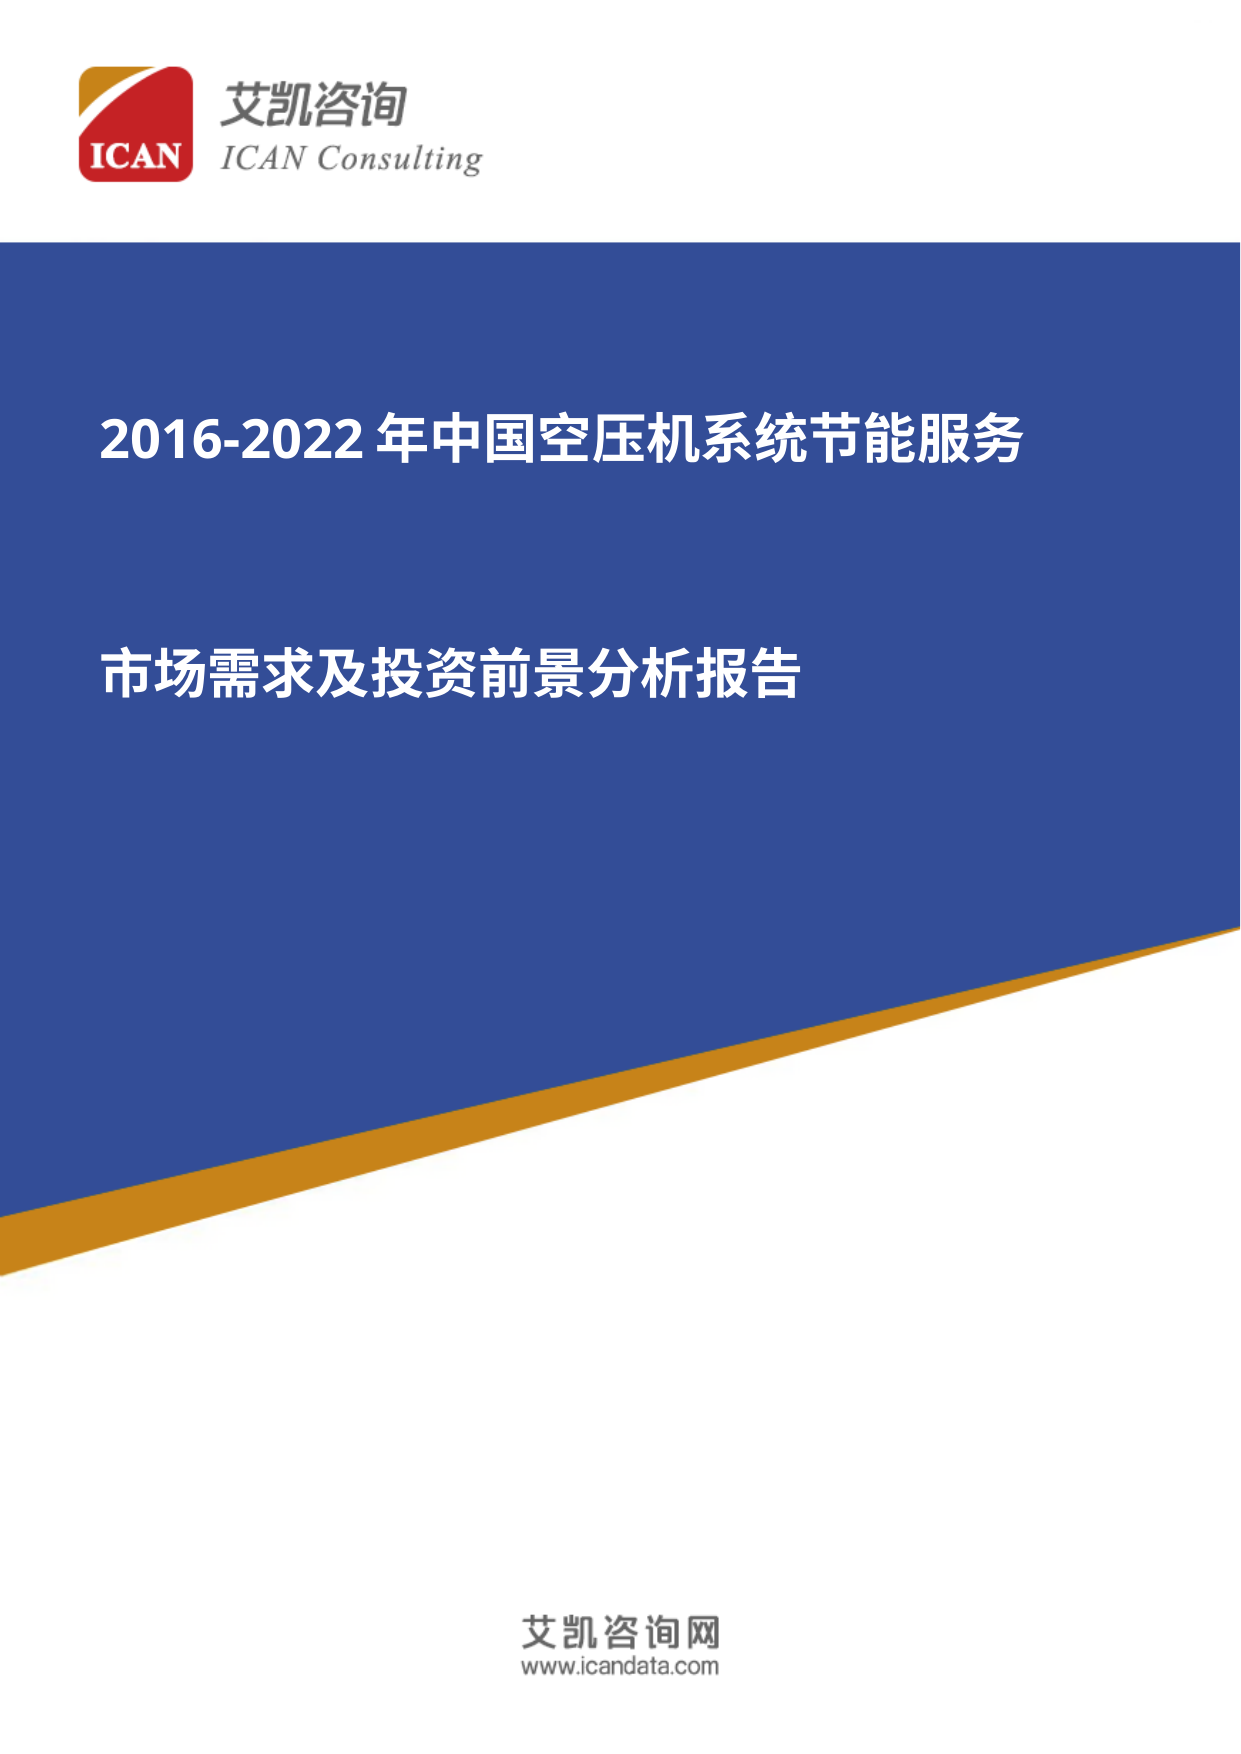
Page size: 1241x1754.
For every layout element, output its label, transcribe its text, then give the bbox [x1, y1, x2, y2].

subtitle 2016-2022年中国空压机系统节能服务市场需求及投资前景分析报告 [99, 386, 1053, 718]
picture [0, 5, 1241, 1754]
